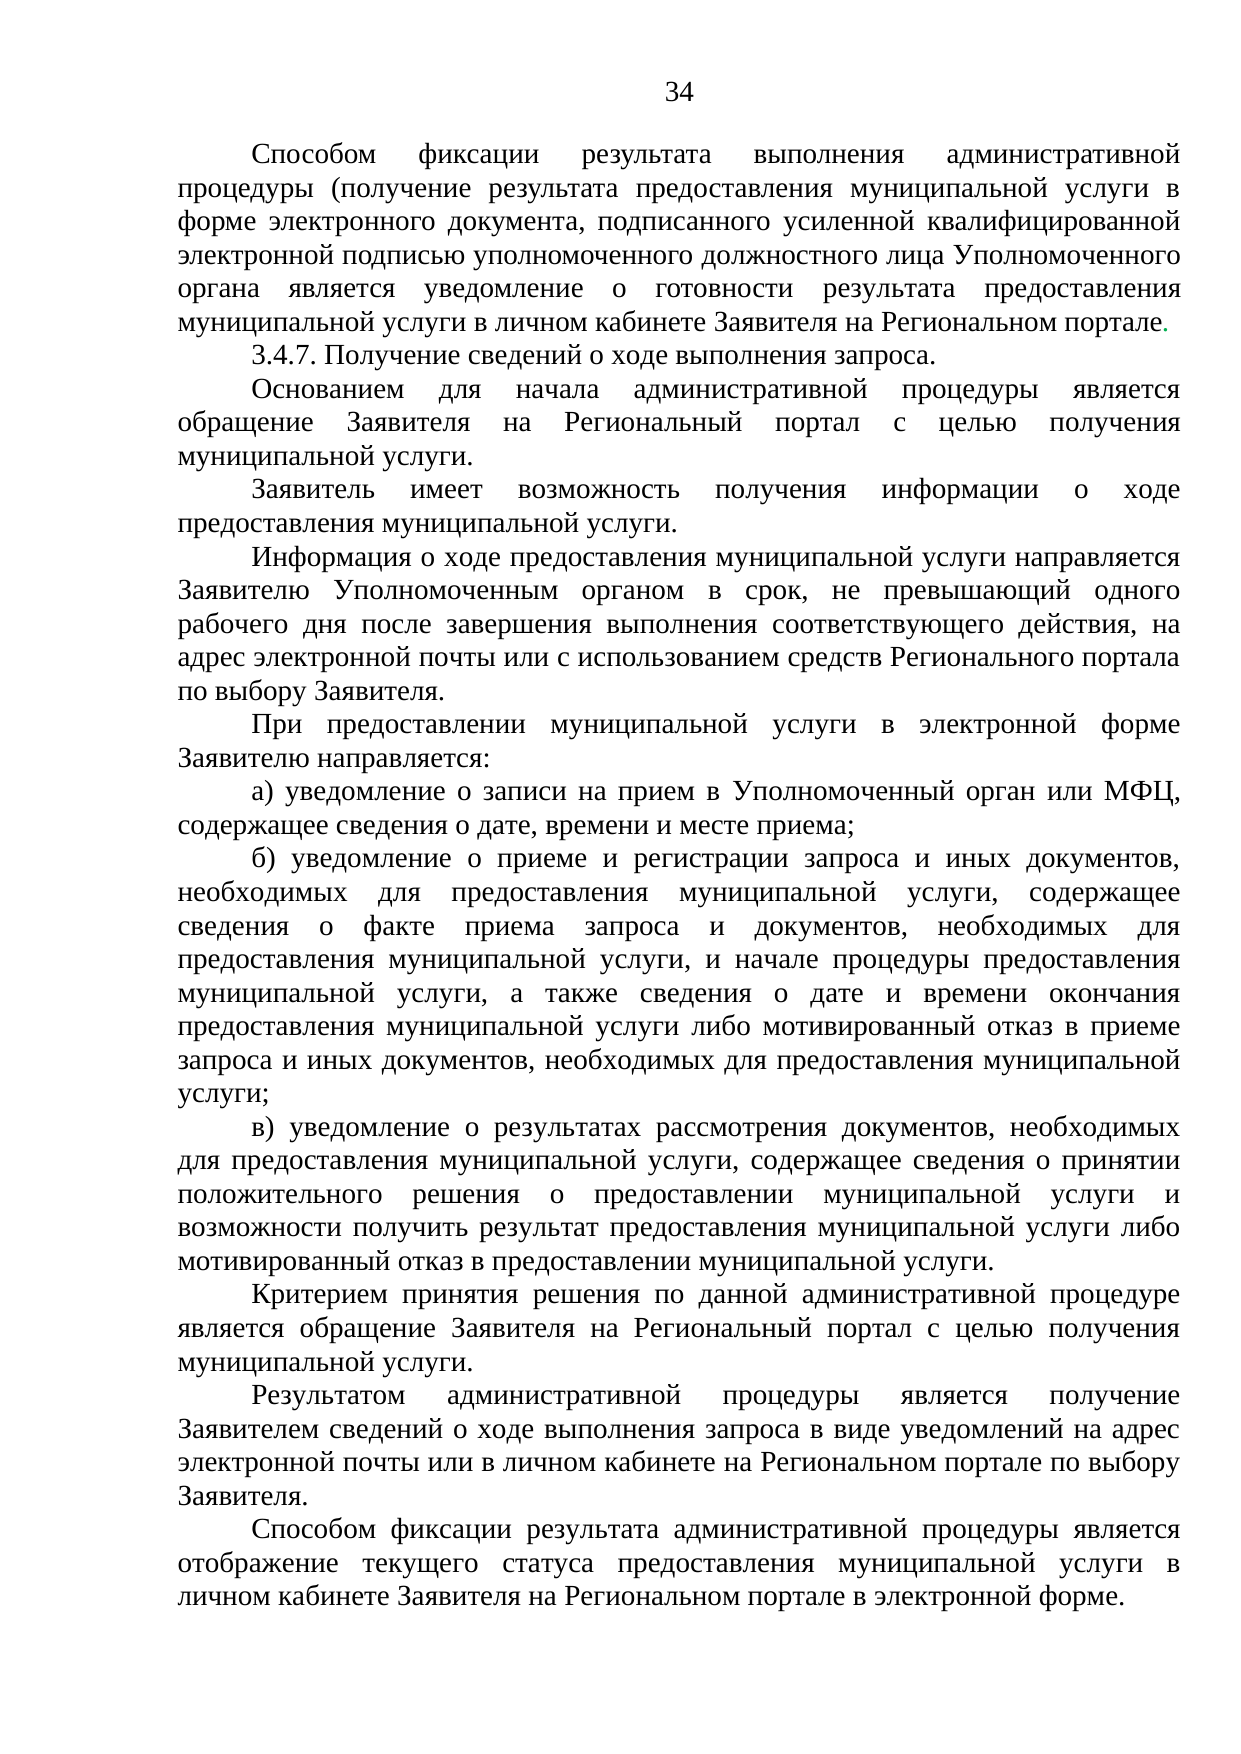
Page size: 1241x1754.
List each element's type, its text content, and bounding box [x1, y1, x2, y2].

text а) уведомление о записи на прием в Уполномоченный орган или МФЦ, содержащее сведения о дате, времени и месте приема; [177, 773, 1181, 841]
text При предоставлении муниципальной услуги в электронной форме Заявителю направляется: [177, 706, 1181, 773]
text в) уведомление о результатах рассмотрения документов, необходимых для предоставления муниципальной услуги, содержащее сведения о принятии положительного решения о предоставлении муниципальной услуги и возможности получить результат предоставления муниципальной услуги либо мотивированный отказ в предоставлении муниципальной услуги. [177, 1109, 1181, 1277]
text Основанием для начала административной процедуры является обращение Заявителя на Региональный портал с целью получения муниципальной услуги. [177, 371, 1181, 472]
text 3.4.7. Получение сведений о ходе выполнения запроса. [177, 337, 1181, 371]
text Способом фиксации результата выполнения административной процедуры (получение результата предоставления муниципальной услуги в форме электронного документа, подписанного усиленной квалифицированной электронной подписью уполномоченного должностного лица Уполномоченного органа является уведомление о готовности результата предоставления муниципальной услуги в личном кабинете Заявителя на Региональном портале. [177, 136, 1181, 337]
text б) уведомление о приеме и регистрации запроса и иных документов, необходимых для предоставления муниципальной услуги, содержащее сведения о факте приема запроса и документов, необходимых для предоставления муниципальной услуги, и начале процедуры предоставления муниципальной услуги, а также сведения о дате и времени окончания предоставления муниципальной услуги либо мотивированный отказ в приеме запроса и иных документов, необходимых для предоставления муниципальной услуги; [177, 841, 1181, 1109]
text Информация о ходе предоставления муниципальной услуги направляется Заявителю Уполномоченным органом в срок, не превышающий одного рабочего дня после завершения выполнения соответствующего действия, на адрес электронной почты или с использованием средств Регионального портала по выбору Заявителя. [177, 539, 1181, 706]
text Заявитель имеет возможность получения информации о ходе предоставления муниципальной услуги. [177, 472, 1181, 539]
text Результатом административной процедуры является получение Заявителем сведений о ходе выполнения запроса в виде уведомлений на адрес электронной почты или в личном кабинете на Региональном портале по выбору Заявителя. [177, 1377, 1181, 1511]
text Критерием принятия решения по данной административной процедуре является обращение Заявителя на Региональный портал с целью получения муниципальной услуги. [177, 1277, 1181, 1377]
text Способом фиксации результата административной процедуры является отображение текущего статуса предоставления муниципальной услуги в личном кабинете Заявителя на Региональном портале в электронной форме. [177, 1511, 1181, 1612]
